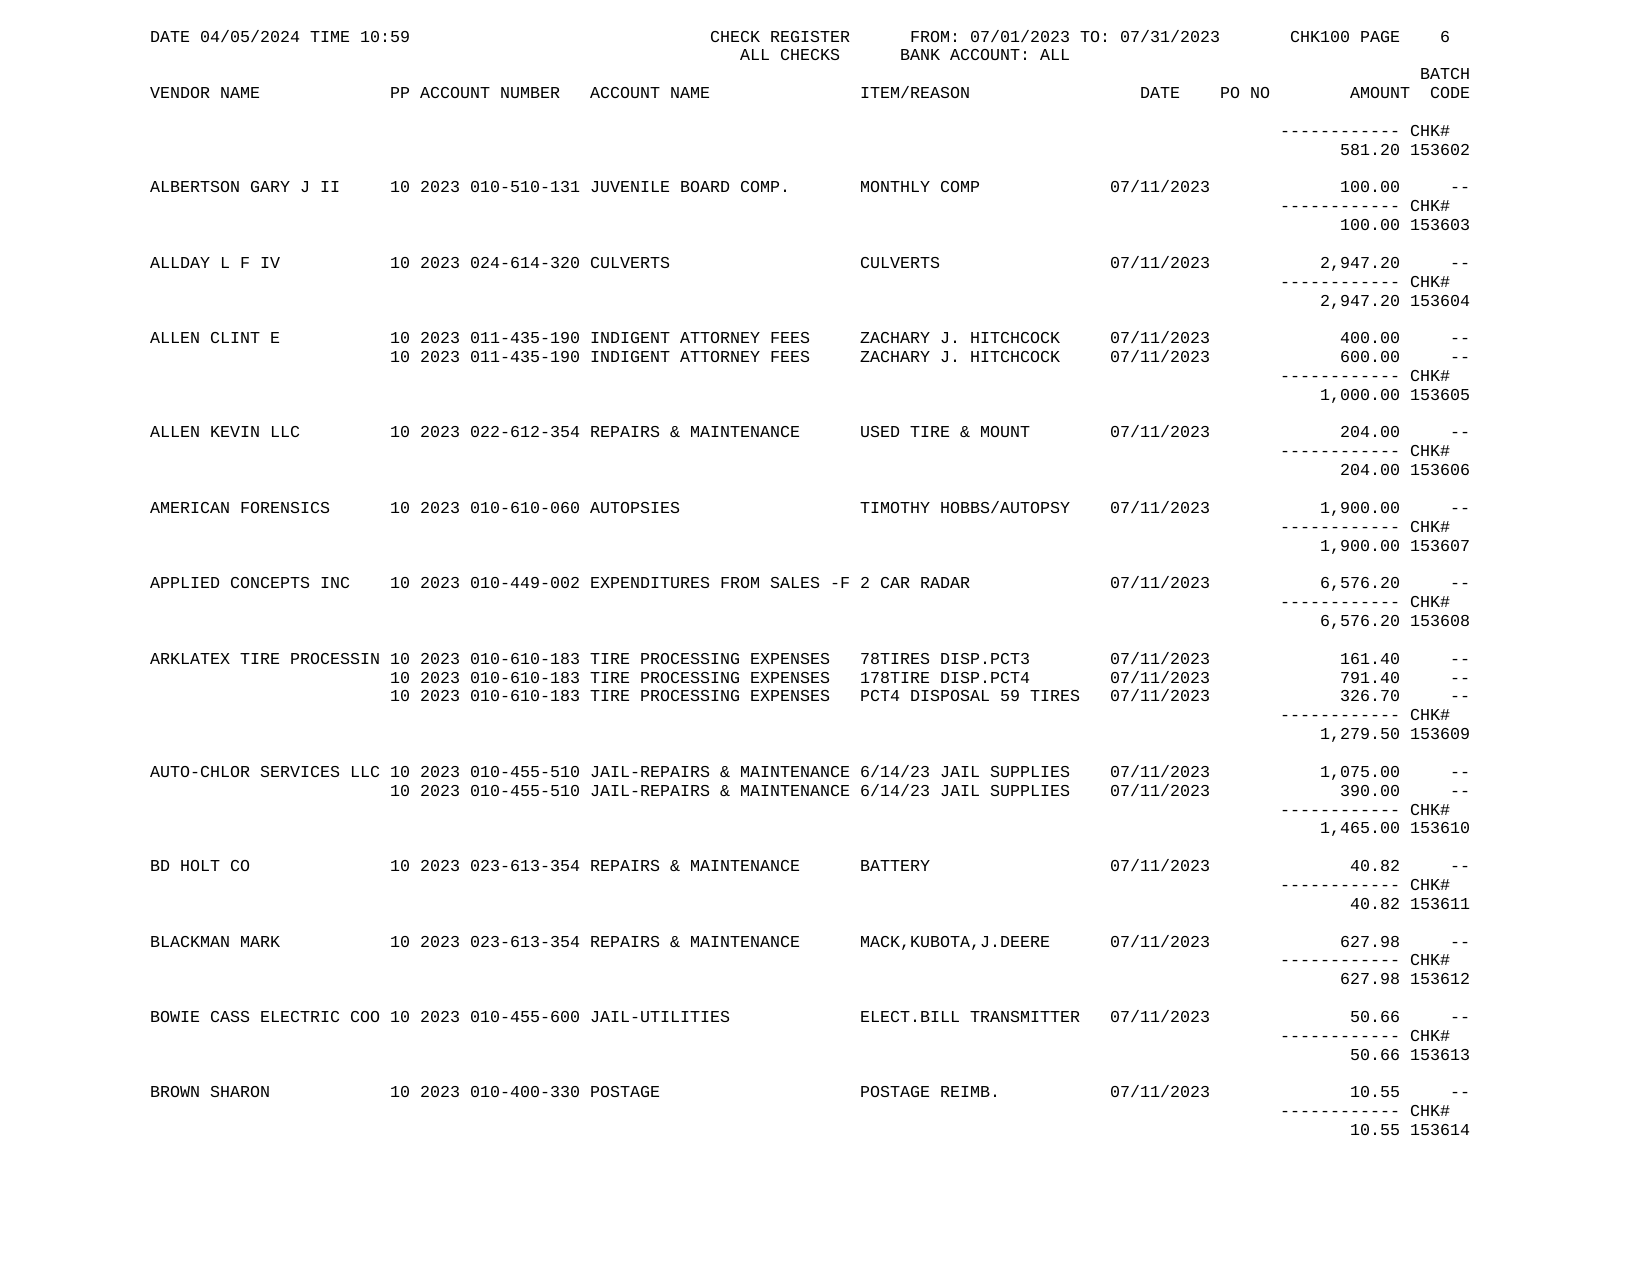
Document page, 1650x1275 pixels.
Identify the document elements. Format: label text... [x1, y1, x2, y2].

text 2,947.20 153604 [150, 292, 1500, 311]
text ------------ CHK# [150, 443, 1500, 462]
text ------------ CHK# [150, 952, 1500, 971]
text 10 2023 010-610-183 TIRE PROCESSING EXPENSES 178TIRE DISP.PCT4 07/11/2023 791.40 -- [150, 669, 1500, 688]
text 100.00 153603 [150, 217, 1500, 236]
text ------------ CHK# [150, 1027, 1500, 1046]
text ------------ CHK# [150, 518, 1500, 537]
text 10 2023 010-610-183 TIRE PROCESSING EXPENSES PCT4 DISPOSAL 59 TIRES 07/11/2023 326.70 -- [150, 688, 1500, 707]
text BATCH [150, 66, 1500, 85]
text ------------ CHK# [150, 594, 1500, 613]
text 1,000.00 153605 [150, 386, 1500, 405]
text 204.00 153606 [150, 462, 1500, 481]
text VENDOR NAME PP ACCOUNT NUMBER ACCOUNT NAME ITEM/REASON DATE PO NO AMOUNT CODE [150, 85, 1500, 103]
text 1,900.00 153607 [150, 537, 1500, 556]
text ALLEN KEVIN LLC 10 2023 022-612-354 REPAIRS & MAINTENANCE USED TIRE & MOUNT 07/11/2023 204.00 -- [150, 424, 1500, 443]
text 581.20 153602 [150, 141, 1500, 160]
text 10 2023 010-455-510 JAIL-REPAIRS & MAINTENANCE 6/14/23 JAIL SUPPLIES 07/11/2023 390.00 -- [150, 782, 1500, 801]
text ------------ CHK# [150, 367, 1500, 386]
text 40.82 153611 [150, 895, 1500, 914]
text ALLDAY L F IV 10 2023 024-614-320 CULVERTS CULVERTS 07/11/2023 2,947.20 -- [150, 254, 1500, 273]
text AUTO-CHLOR SERVICES LLC 10 2023 010-455-510 JAIL-REPAIRS & MAINTENANCE 6/14/23 JAIL SUPPLIES 07/11/2023 1,075.00 -- [150, 763, 1500, 782]
text APPLIED CONCEPTS INC 10 2023 010-449-002 EXPENDITURES FROM SALES -F 2 CAR RADAR 07/11/2023 6,576.20 -- [150, 575, 1500, 594]
text 10 2023 011-435-190 INDIGENT ATTORNEY FEES ZACHARY J. HITCHCOCK 07/11/2023 600.00 -- [150, 349, 1500, 367]
text ------------ CHK# [150, 707, 1500, 726]
text 1,465.00 153610 [150, 820, 1500, 839]
text ALL CHECKS BANK ACCOUNT: ALL [150, 47, 1500, 66]
text ------------ CHK# [150, 801, 1500, 820]
text ------------ CHK# [150, 877, 1500, 895]
text 6,576.20 153608 [150, 613, 1500, 631]
text BOWIE CASS ELECTRIC COO 10 2023 010-455-600 JAIL-UTILITIES ELECT.BILL TRANSMITTER 07/11/2023 50.66 -- [150, 1008, 1500, 1027]
text 627.98 153612 [150, 971, 1500, 990]
text 50.66 153613 [150, 1046, 1500, 1065]
text ALBERTSON GARY J II 10 2023 010-510-131 JUVENILE BOARD COMP. MONTHLY COMP 07/11/2023 100.00 -- [150, 179, 1500, 198]
text ALLEN CLINT E 10 2023 011-435-190 INDIGENT ATTORNEY FEES ZACHARY J. HITCHCOCK 07/11/2023 400.00 -- [150, 330, 1500, 349]
text ------------ CHK# [150, 273, 1500, 292]
text 10.55 153614 [150, 1122, 1500, 1141]
text BD HOLT CO 10 2023 023-613-354 REPAIRS & MAINTENANCE BATTERY 07/11/2023 40.82 -- [150, 858, 1500, 877]
text ------------ CHK# [150, 198, 1500, 217]
text ARKLATEX TIRE PROCESSIN 10 2023 010-610-183 TIRE PROCESSING EXPENSES 78TIRES DISP.PCT3 07/11/2023 161.40 -- [150, 650, 1500, 669]
text 1,279.50 153609 [150, 726, 1500, 744]
text BLACKMAN MARK 10 2023 023-613-354 REPAIRS & MAINTENANCE MACK,KUBOTA,J.DEERE 07/11/2023 627.98 -- [150, 933, 1500, 952]
text ------------ CHK# [150, 122, 1500, 141]
text ------------ CHK# [150, 1103, 1500, 1122]
text AMERICAN FORENSICS 10 2023 010-610-060 AUTOPSIES TIMOTHY HOBBS/AUTOPSY 07/11/2023 1,900.00 -- [150, 499, 1500, 518]
text BROWN SHARON 10 2023 010-400-330 POSTAGE POSTAGE REIMB. 07/11/2023 10.55 -- [150, 1084, 1500, 1103]
text DATE 04/05/2024 TIME 10:59 CHECK REGISTER FROM: 07/01/2023 TO: 07/31/2023 CHK100 PAGE 6 [150, 28, 1500, 47]
